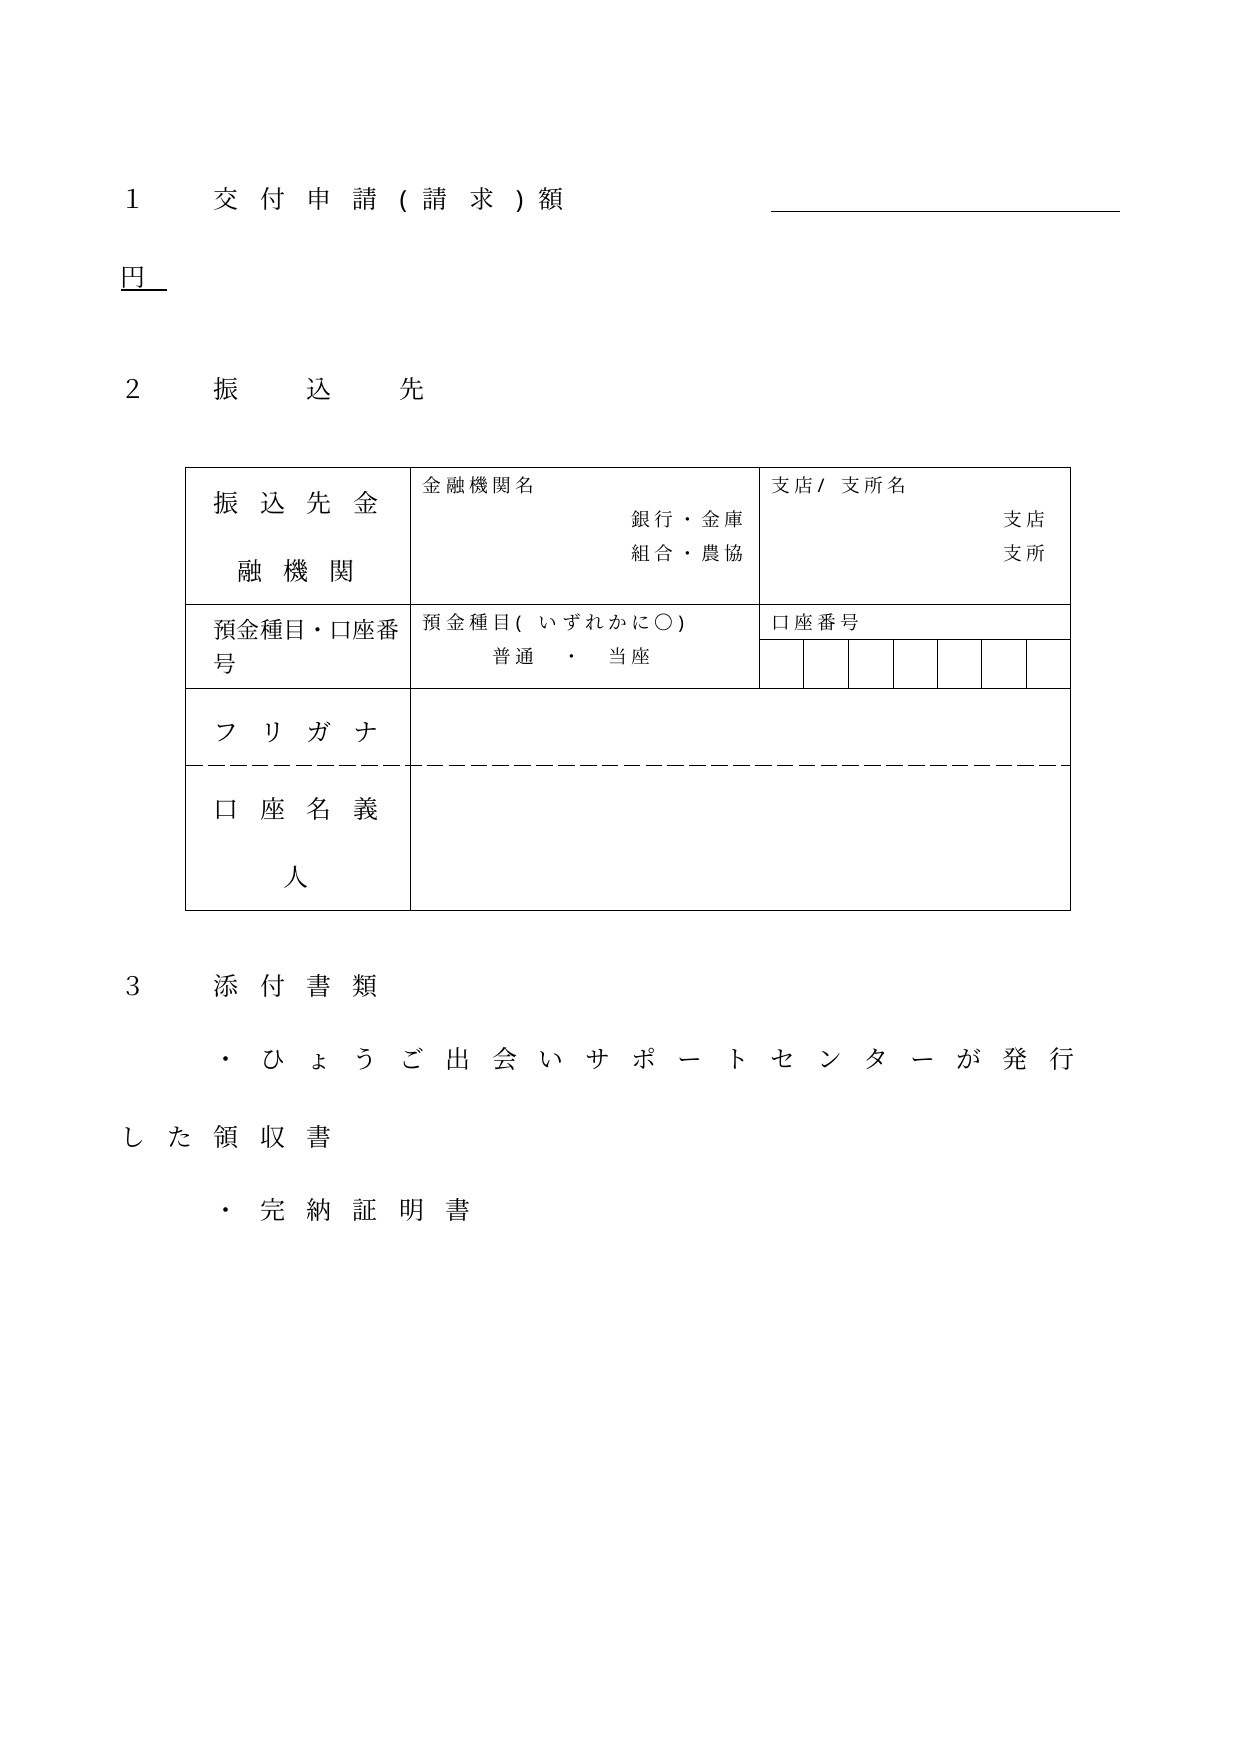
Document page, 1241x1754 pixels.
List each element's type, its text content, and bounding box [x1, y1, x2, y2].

text ・ひょうご出会いサポートセンターが発行した領収書 [121, 1023, 1119, 1169]
table_cell 預金種目(いずれかに〇) 普通 ・ 当座 [411, 605, 759, 687]
text ３ 添付書類 [121, 950, 1119, 1018]
table_cell [982, 640, 1026, 687]
table_cell [411, 689, 1070, 765]
table_cell [938, 640, 981, 687]
table_cell 口座番号 [760, 605, 1070, 639]
table_cell [849, 640, 893, 687]
table_header 支店/支所名 支店 支所 [760, 468, 1070, 603]
table_cell [894, 640, 937, 687]
table_header 振込先金融機関 [186, 468, 410, 603]
table_cell 口座名義人 [186, 765, 410, 910]
table_header 金融機関名 銀行・金庫 組合・農協 [411, 468, 759, 603]
text ・完納証明書 [121, 1175, 1119, 1243]
table_cell [760, 640, 803, 687]
table_cell [411, 765, 1070, 910]
text ２ 振 込 先 [121, 354, 1119, 422]
table_cell フリガナ [186, 689, 410, 765]
table_cell [1027, 640, 1070, 687]
text １ 交付申請(請求)額 円 [121, 164, 1119, 310]
table_cell [804, 640, 848, 687]
table_cell 預金種目・口座番号 [186, 605, 410, 687]
